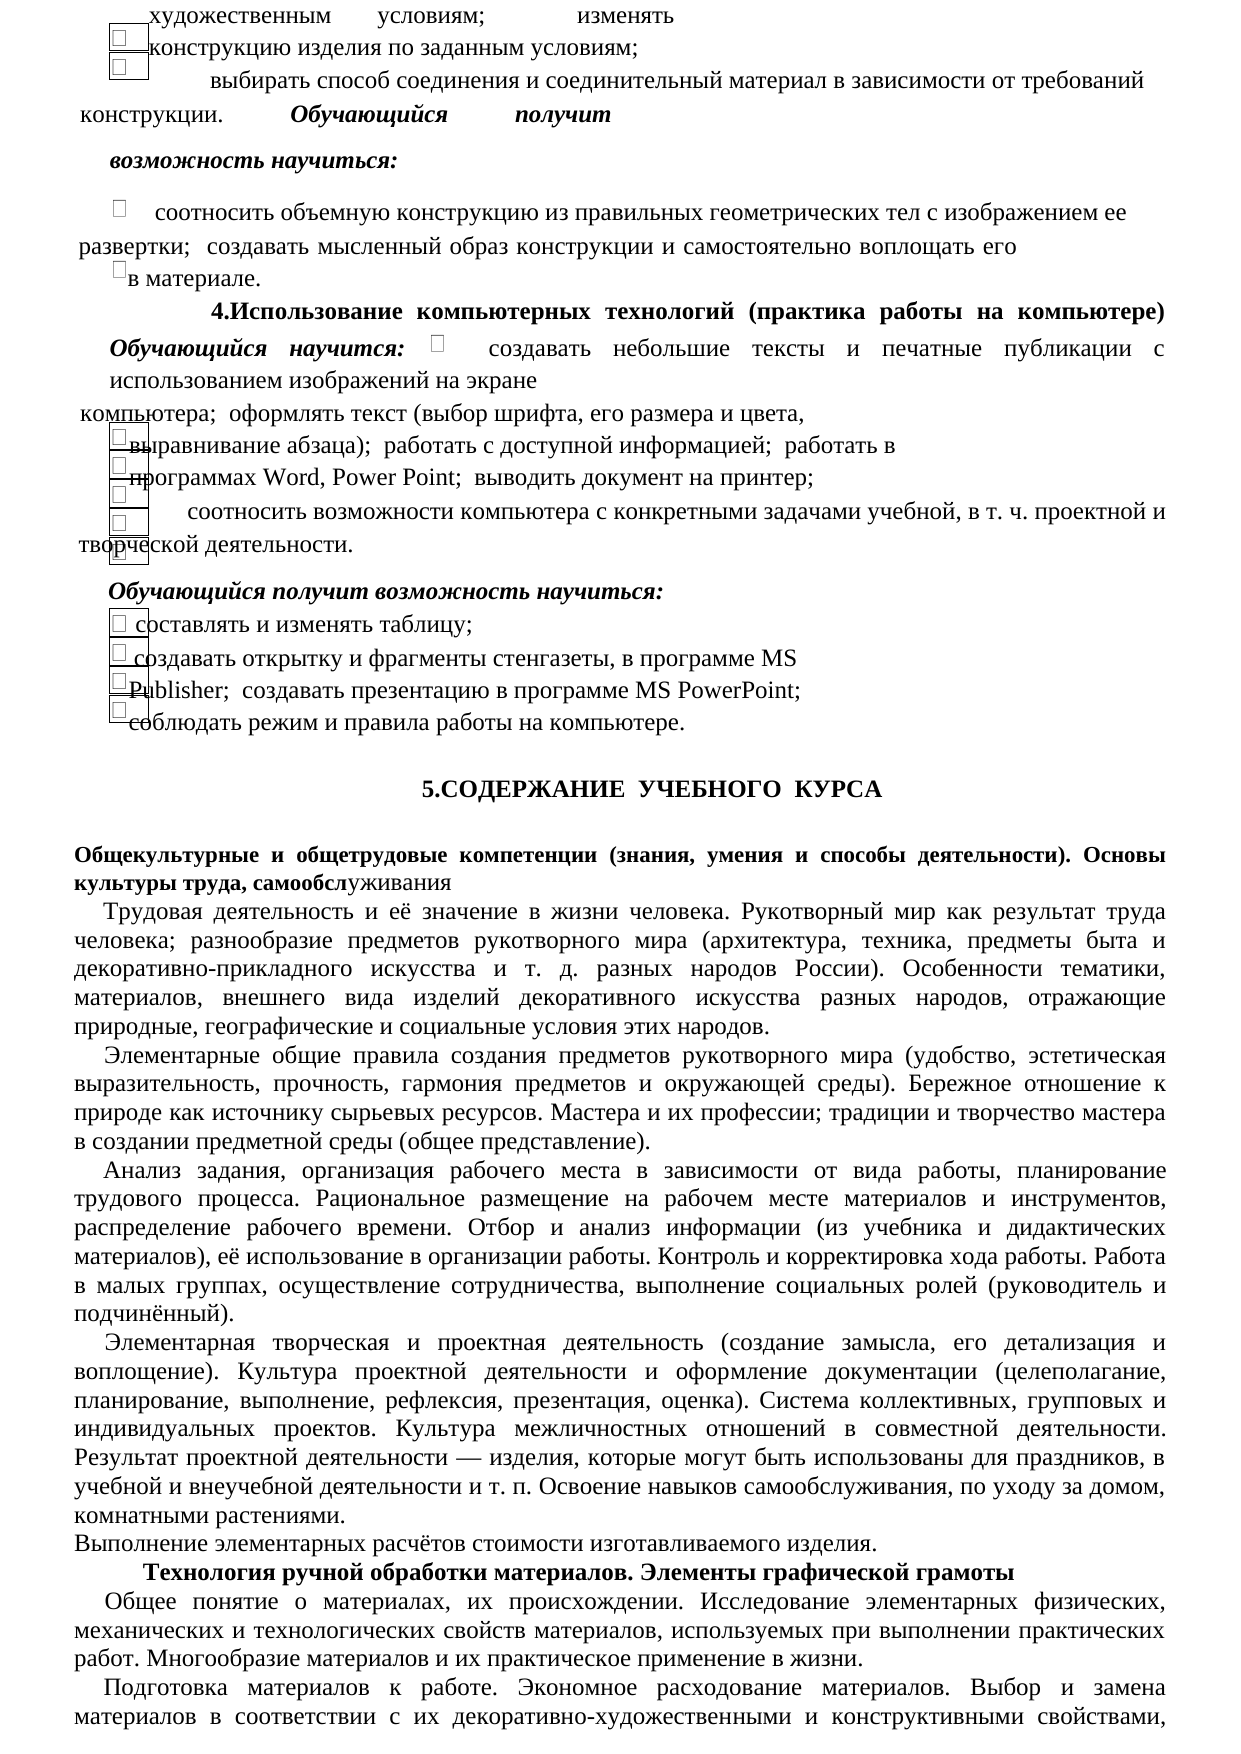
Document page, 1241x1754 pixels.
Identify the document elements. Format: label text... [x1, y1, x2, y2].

text Выполнение элементарных расчётов стоимости изготавливаемого изделия. [74, 1528, 1166, 1557]
text художественным условиям; изменять конструкцию изделия по заданным условиям; [78, 0, 675, 61]
text развертки; создавать мысленный образ конструкции и самостоятельно воплощать его в материале. [78, 231, 1018, 292]
picture [110, 696, 127, 722]
text компьютера; оформлять текст (выбор шрифта, его размера и цвета, выравнивание абзаца); работать с доступной информацией; работать в программах Word, Power Point; выводить документ на принтер; [80, 398, 905, 491]
picture [110, 667, 127, 693]
text Общекультурные и общетрудовые компетенции (знания, умения и способы деятельности). Основы культуры труда, самообслуживания [74, 841, 1167, 896]
text Общее понятие о материалах, их происхождении. Исследование элементарных физических, механических и технологических свойств материалов, используемых при выполнении практических работ. Многообразие материалов и их практическое применение в жизни. [74, 1586, 1166, 1672]
text Элементарная творческая и проектная деятельность (создание замысла, его детализация и воплощение). Культура проектной деятельности и оформление документации (целеполагание, планирование, выполнение, рефлексия, презентация, оценка). Система коллективных, групповых и индивидуальных проектов. Культура межличностных отношений в совместной деятельности. Результат проектной деятельности — изделия, которые могут быть использованы для праздников, в учебной и внеучебной деятельности и т. п. Освоение навыков самообслуживания, по уходу за домом, комнатными растениями. [74, 1327, 1167, 1528]
text Элементарные общие правила создания предметов рукотворного мира (удобство, эстетическая выразительность, прочность, гармония предметов и окружающей среды). Бережное отношение к природе как источнику сырьевых ресурсов. Мастера и их профессии; традиции и творчество мастера в создании предметной среды (общее представление). [74, 1040, 1167, 1155]
picture [109, 193, 149, 221]
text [74, 1672, 1167, 1730]
text творческой деятельности. [78, 529, 1166, 558]
text создавать открытку и фрагменты стенгазеты, в программе MS Publisher; создавать презентацию в программе MS PowerPoint; соблюдать режим и правила работы на компьютере. [127, 643, 852, 736]
picture [427, 328, 467, 356]
text 5.СОДЕРЖАНИЕ УЧЕБНОГО КУРСА [81, 774, 1167, 803]
picture [110, 61, 148, 79]
picture [110, 491, 148, 496]
text соотносить объемную конструкцию из правильных геометрических тел с изображением ее [109, 193, 1166, 226]
text Трудовая деятельность и её значение в жизни человека. Рукотворный мир как результат труда человека; разнообразие предметов рукотворного мира (архитектура, техника, предметы быта и декоративно-прикладного искусства и т. д. разных народов России). Особенности тематики, материалов, внешнего вида изделий декоративного искусства разных народов, отражающие природные, географические и социальные условия этих народов. [74, 896, 1167, 1040]
text Анализ задания, организация рабочего места в зависимости от вида работы, планирование трудового процесса. Рациональное размещение на рабочем месте материалов и инструментов, распределение рабочего времени. Отбор и анализ информации (из учебника и дидактических материалов), её использование в организации работы. Контроль и корректировка хода работы. Работа в малых группах, осуществление сотрудничества, выполнение социальных ролей (руководитель и подчинённый). [74, 1155, 1167, 1327]
picture [110, 638, 148, 665]
text Обучающийся получит возможность научиться: [108, 576, 756, 605]
text соотносить возможности компьютера с конкретными задачами учебной, в т. ч. проектной и [74, 496, 1166, 525]
picture [110, 609, 129, 636]
text выбирать способ соединения и соединительный материал в зависимости от требований [129, 66, 1166, 94]
text 4.Использование компьютерных технологий (практика работы на компьютере) Обучающийся научится: создавать небольшие тексты и печатные публикации с использованием изображений на экране [109, 296, 1166, 393]
picture [110, 525, 148, 529]
text Технология ручной обработки материалов. Элементы графической грамоты [74, 1557, 1167, 1586]
text конструкции. Обучающийся получит возможность научиться: [80, 99, 612, 174]
picture [110, 558, 148, 564]
text составлять и изменять таблицу; [129, 609, 1166, 638]
